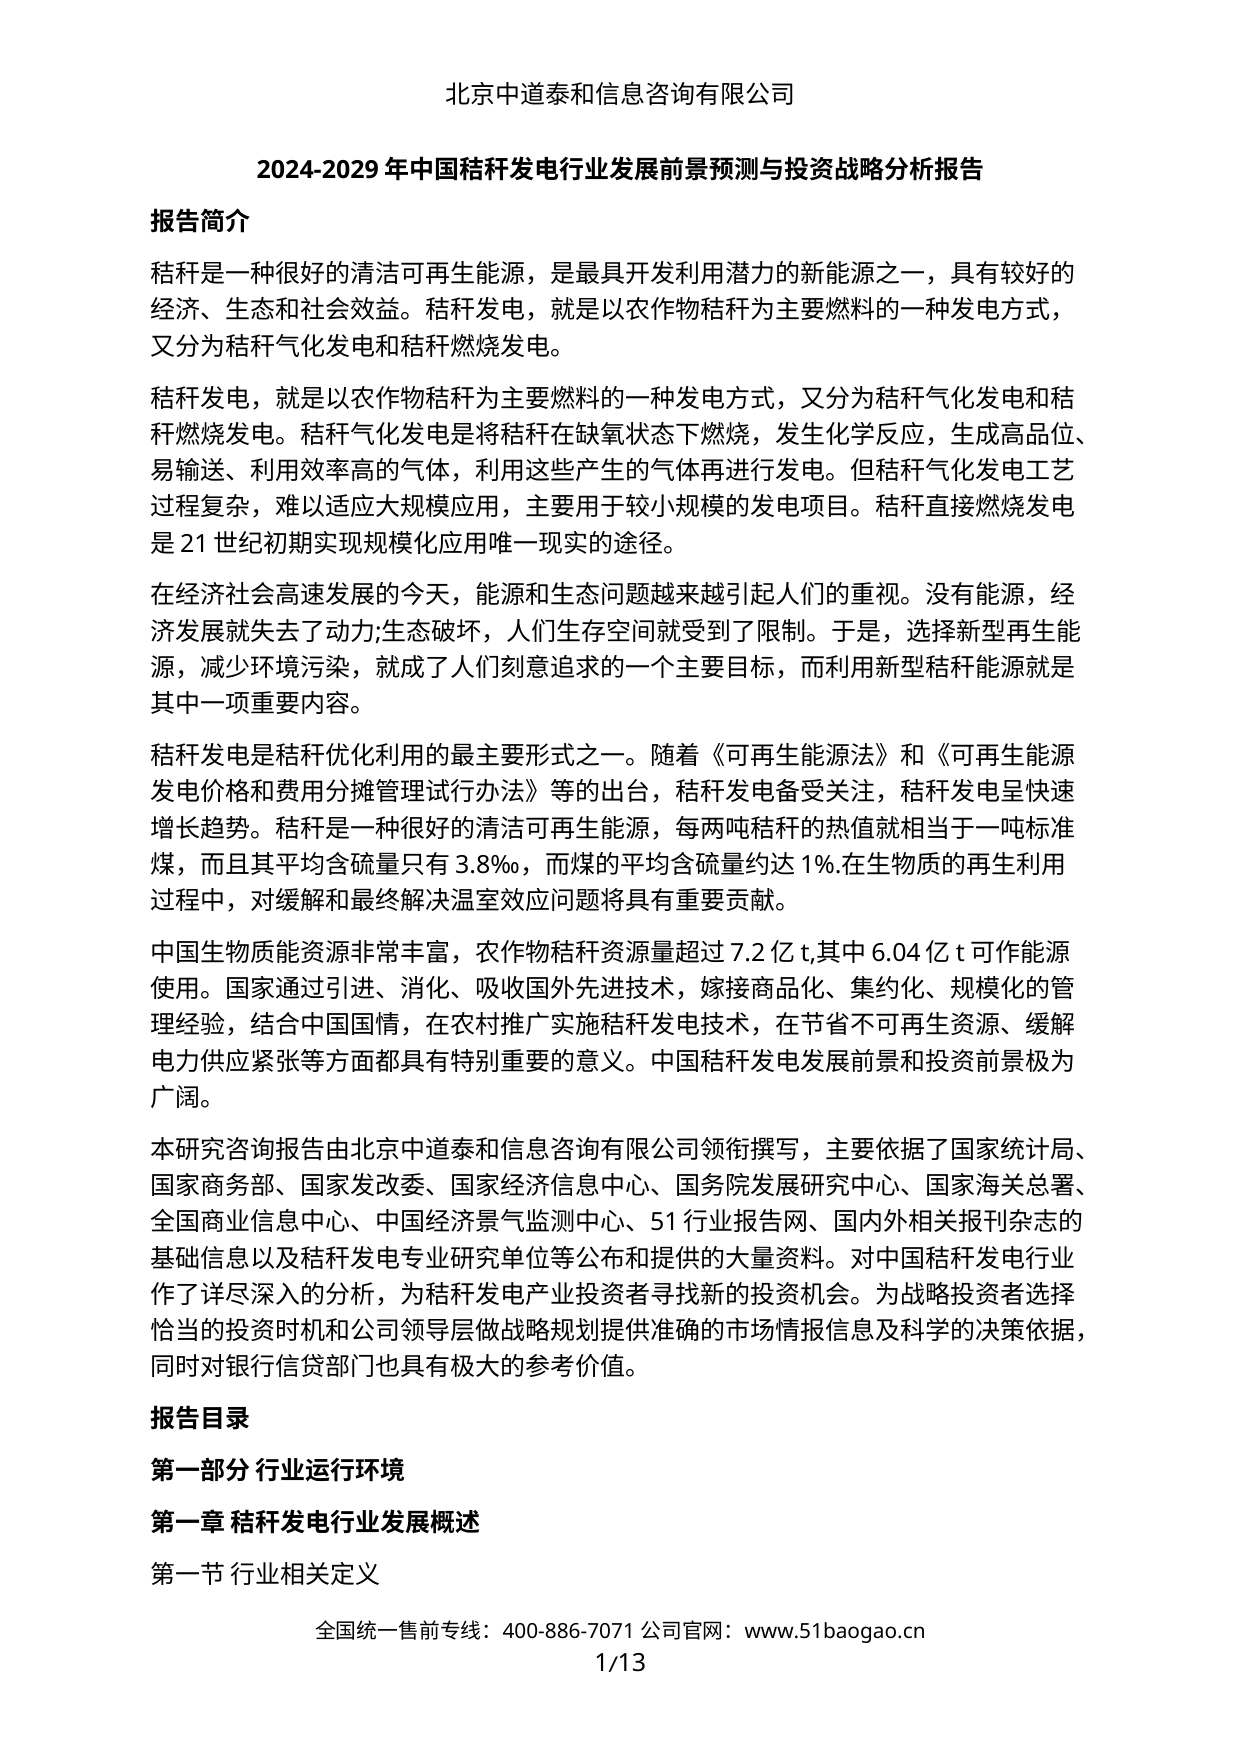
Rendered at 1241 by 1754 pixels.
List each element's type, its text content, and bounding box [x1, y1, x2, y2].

text 第一章 秸秆发电行业发展概述 [150, 1502, 1090, 1539]
text 报告简介 [150, 202, 1090, 238]
text 第一部分 行业运行环境 [150, 1451, 1090, 1487]
text 第一节 行业相关定义 [150, 1554, 1090, 1591]
text 报告目录 [150, 1399, 1090, 1435]
text 秸秆是一种很好的清洁可再生能源，是最具开发利用潜力的新能源之一，具有较好的经济、生态和社会效益。秸秆发电，就是以农作物秸秆为主要燃料的一种发电方式，又分为秸秆气化发电和秸秆燃烧发电。 [150, 254, 1090, 362]
text 秸秆发电是秸秆优化利用的最主要形式之一。随着《可再生能源法》和《可再生能源发电价格和费用分摊管理试行办法》等的出台，秸秆发电备受关注，秸秆发电呈快速增长趋势。秸秆是一种很好的清洁可再生能源，每两吨秸秆的热值就相当于一吨标准煤，而且其平均含硫量只有3.8‰，而煤的平均含硫量约达1%.在生物质的再生利用过程中，对缓解和最终解决温室效应问题将具有重要贡献。 [150, 736, 1090, 917]
text 本研究咨询报告由北京中道泰和信息咨询有限公司领衔撰写，主要依据了国家统计局、国家商务部、国家发改委、国家经济信息中心、国务院发展研究中心、国家海关总署、全国商业信息中心、中国经济景气监测中心、51行业报告网、国内外相关报刊杂志的基础信息以及秸秆发电专业研究单位等公布和提供的大量资料。对中国秸秆发电行业作了详尽深入的分析，为秸秆发电产业投资者寻找新的投资机会。为战略投资者选择恰当的投资时机和公司领导层做战略规划提供准确的市场情报信息及科学的决策依据，同时对银行信贷部门也具有极大的参考价值。 [150, 1129, 1090, 1383]
text 秸秆发电，就是以农作物秸秆为主要燃料的一种发电方式，又分为秸秆气化发电和秸秆燃烧发电。秸秆气化发电是将秸秆在缺氧状态下燃烧，发生化学反应，生成高品位、易输送、利用效率高的气体，利用这些产生的气体再进行发电。但秸秆气化发电工艺过程复杂，难以适应大规模应用，主要用于较小规模的发电项目。秸秆直接燃烧发电是21世纪初期实现规模化应用唯一现实的途径。 [150, 378, 1090, 559]
text 中国生物质能资源非常丰富，农作物秸秆资源量超过7.2亿t,其中6.04亿t可作能源使用。国家通过引进、消化、吸收国外先进技术，嫁接商品化、集约化、规模化的管理经验，结合中国国情，在农村推广实施秸秆发电技术，在节省不可再生资源、缓解电力供应紧张等方面都具有特别重要的意义。中国秸秆发电发展前景和投资前景极为广阔。 [150, 932, 1090, 1114]
text 2024-2029年中国秸秆发电行业发展前景预测与投资战略分析报告 [150, 150, 1090, 186]
text 在经济社会高速发展的今天，能源和生态问题越来越引起人们的重视。没有能源，经济发展就失去了动力;生态破坏，人们生存空间就受到了限制。于是，选择新型再生能源，减少环境污染，就成了人们刻意追求的一个主要目标，而利用新型秸秆能源就是其中一项重要内容。 [150, 575, 1090, 720]
